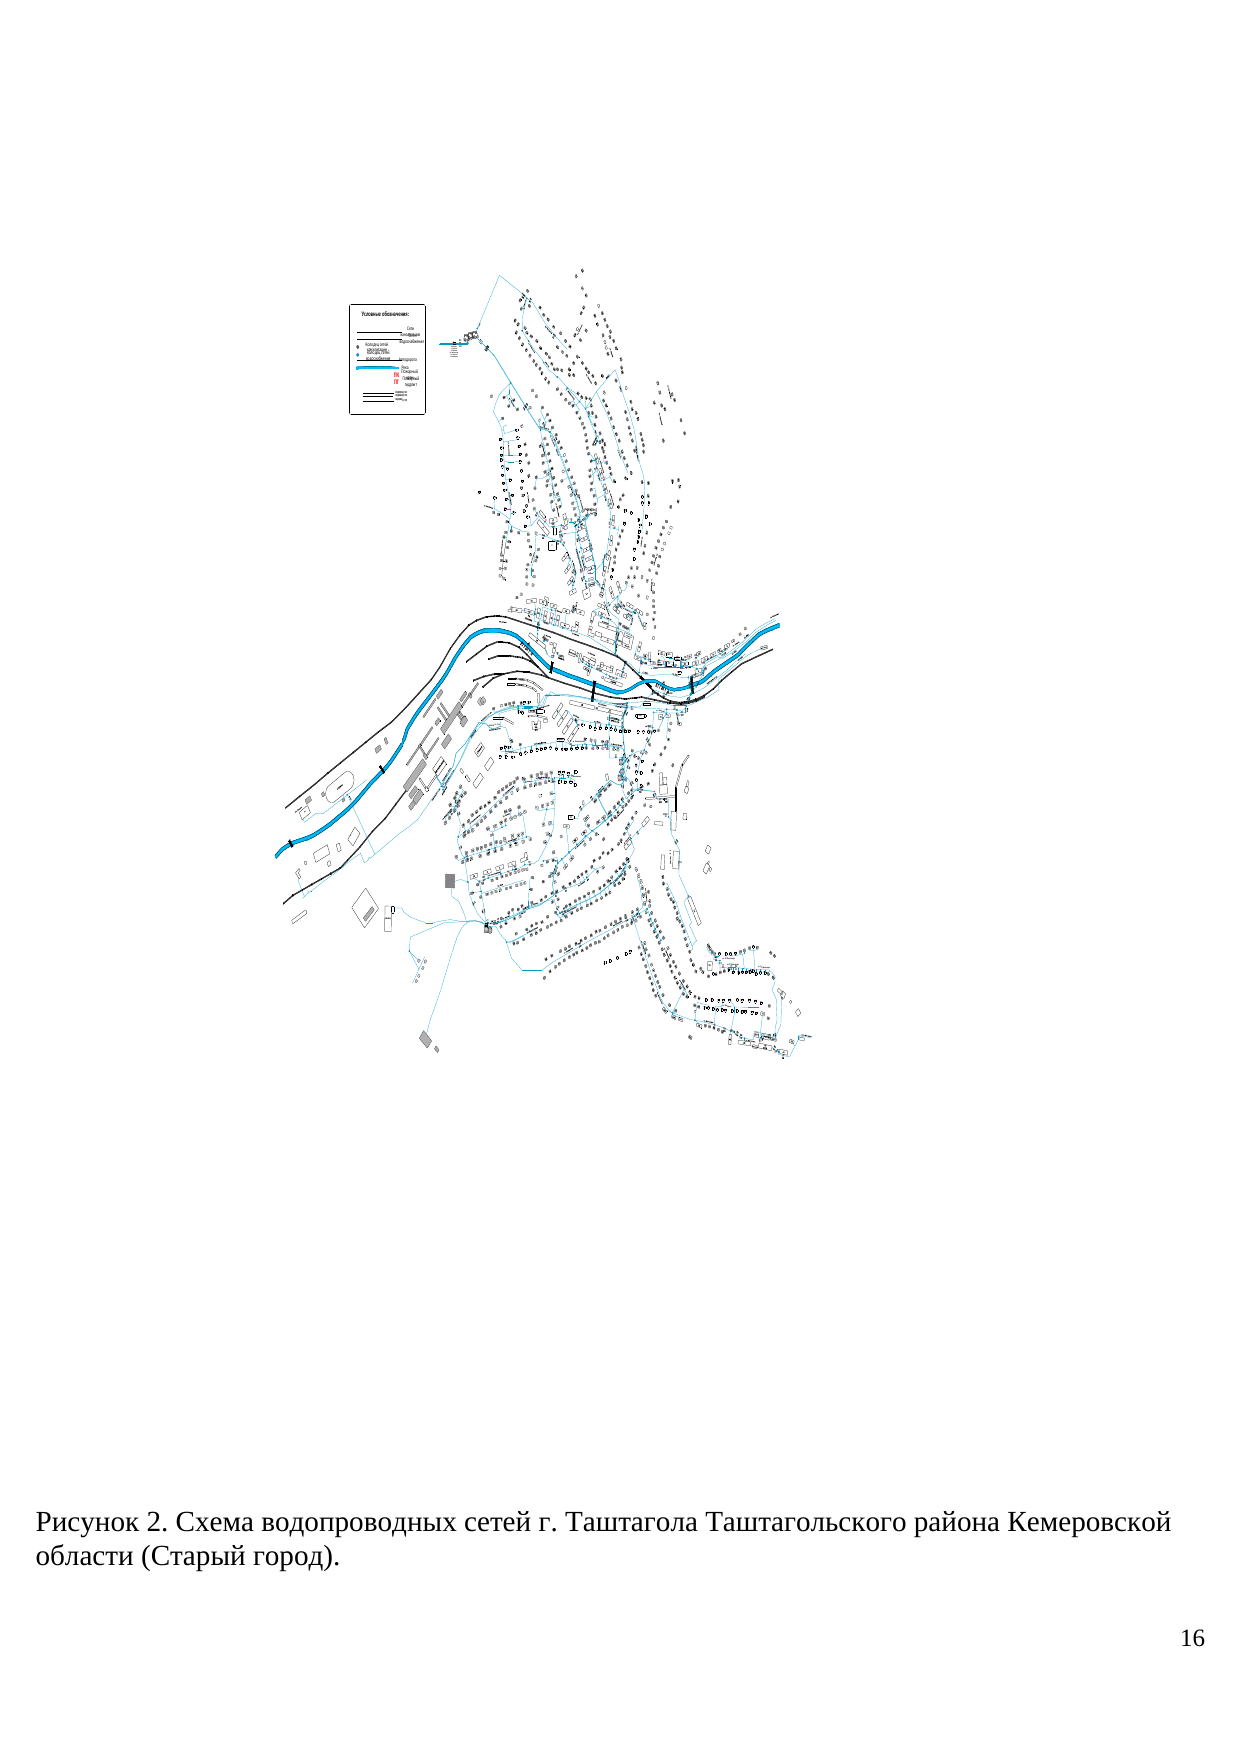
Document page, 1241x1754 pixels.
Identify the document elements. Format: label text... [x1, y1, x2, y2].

picture [493, 384, 516, 438]
picture [706, 946, 718, 961]
picture [632, 919, 671, 1013]
picture [636, 752, 644, 773]
picture [570, 400, 580, 413]
picture [737, 953, 745, 967]
picture [509, 740, 513, 750]
picture [530, 869, 625, 914]
picture [698, 618, 776, 669]
picture [632, 876, 649, 916]
picture [694, 654, 700, 662]
picture [605, 474, 614, 483]
picture [616, 525, 620, 535]
picture [644, 729, 653, 749]
picture [592, 488, 608, 504]
picture [573, 631, 614, 653]
picture [511, 384, 525, 405]
picture [617, 709, 628, 741]
picture [573, 496, 596, 539]
picture [503, 467, 509, 489]
picture [492, 926, 507, 941]
picture [688, 648, 761, 706]
picture [778, 1041, 798, 1057]
picture [542, 522, 560, 528]
picture [580, 369, 638, 474]
text Рисунок 2. Схема водопроводных сетей г. Таштагола Таштагольского района Кемеровской области (Старый город). [35, 1504, 1205, 1571]
picture [474, 878, 487, 890]
picture [518, 704, 523, 712]
picture [632, 826, 644, 837]
picture [514, 745, 530, 753]
picture [312, 869, 341, 890]
picture [664, 882, 697, 952]
picture [349, 779, 368, 794]
picture [563, 853, 572, 859]
picture [528, 877, 532, 900]
picture [800, 1035, 813, 1039]
picture [526, 795, 556, 865]
picture [719, 962, 727, 972]
picture [545, 648, 554, 659]
picture [696, 1001, 729, 1031]
picture [394, 907, 425, 923]
picture [599, 761, 653, 801]
picture [513, 526, 529, 534]
picture [587, 828, 592, 839]
picture [599, 477, 604, 489]
picture [522, 300, 527, 329]
picture [526, 509, 544, 527]
picture [642, 663, 653, 667]
picture [730, 1014, 735, 1030]
picture [534, 616, 543, 626]
picture [593, 608, 619, 627]
picture [636, 613, 643, 626]
picture [525, 407, 576, 495]
picture [668, 694, 689, 698]
picture [597, 433, 602, 441]
picture [615, 630, 619, 641]
picture [604, 589, 625, 623]
picture [568, 388, 579, 400]
picture [566, 827, 577, 852]
picture [664, 799, 669, 815]
picture [575, 795, 596, 819]
picture [302, 794, 351, 823]
picture [536, 807, 545, 812]
picture [558, 911, 572, 920]
picture [590, 457, 606, 483]
picture [628, 703, 665, 710]
picture [622, 583, 632, 591]
picture [522, 332, 528, 339]
picture [625, 818, 635, 836]
picture [694, 1002, 710, 1019]
picture [476, 337, 511, 381]
picture [436, 703, 517, 788]
picture [628, 662, 638, 672]
picture [597, 796, 608, 816]
picture [409, 862, 524, 1035]
picture [577, 719, 594, 726]
picture [588, 418, 597, 437]
picture [528, 299, 568, 350]
picture [655, 720, 663, 732]
picture [505, 394, 511, 406]
picture [465, 828, 525, 858]
picture [578, 837, 586, 844]
picture [533, 741, 557, 749]
picture [506, 944, 522, 969]
picture [767, 969, 783, 1034]
picture [567, 528, 585, 579]
picture [669, 818, 688, 894]
picture [561, 694, 590, 700]
picture [746, 1030, 755, 1040]
picture [570, 773, 576, 784]
picture [502, 439, 517, 447]
picture [541, 605, 550, 613]
picture [626, 840, 635, 864]
picture [732, 1031, 743, 1038]
picture [457, 838, 464, 857]
picture [620, 614, 633, 635]
picture [502, 449, 507, 465]
picture [692, 673, 703, 678]
picture [616, 742, 626, 754]
picture [545, 857, 561, 863]
picture [521, 812, 527, 835]
picture [626, 750, 643, 760]
picture [493, 500, 511, 532]
picture [749, 948, 758, 968]
picture [534, 432, 562, 507]
picture [508, 929, 537, 943]
picture [514, 865, 524, 870]
picture [639, 459, 645, 533]
picture [455, 787, 465, 805]
picture [543, 811, 547, 824]
picture [496, 909, 527, 926]
picture [593, 821, 605, 834]
picture [609, 740, 621, 759]
picture [558, 378, 567, 387]
picture [509, 395, 517, 411]
picture [560, 741, 570, 749]
picture [544, 364, 556, 376]
picture [641, 672, 687, 678]
picture [561, 543, 569, 554]
picture [456, 786, 517, 836]
picture [756, 1015, 774, 1044]
picture [543, 918, 631, 970]
picture [528, 534, 559, 567]
picture [567, 560, 576, 584]
picture [566, 710, 575, 722]
picture [529, 343, 543, 361]
picture [652, 689, 665, 695]
picture [668, 708, 687, 722]
picture [594, 699, 626, 708]
picture [637, 655, 648, 660]
picture [593, 667, 605, 674]
picture [479, 275, 526, 323]
picture [651, 701, 672, 706]
picture [444, 808, 455, 822]
picture [410, 952, 425, 984]
picture [672, 983, 693, 1021]
picture [578, 537, 583, 555]
picture [587, 580, 600, 588]
picture [608, 674, 622, 680]
picture [608, 521, 613, 538]
picture [559, 866, 603, 893]
picture [533, 778, 546, 783]
picture [534, 696, 547, 709]
picture [344, 787, 440, 867]
picture [298, 878, 310, 899]
